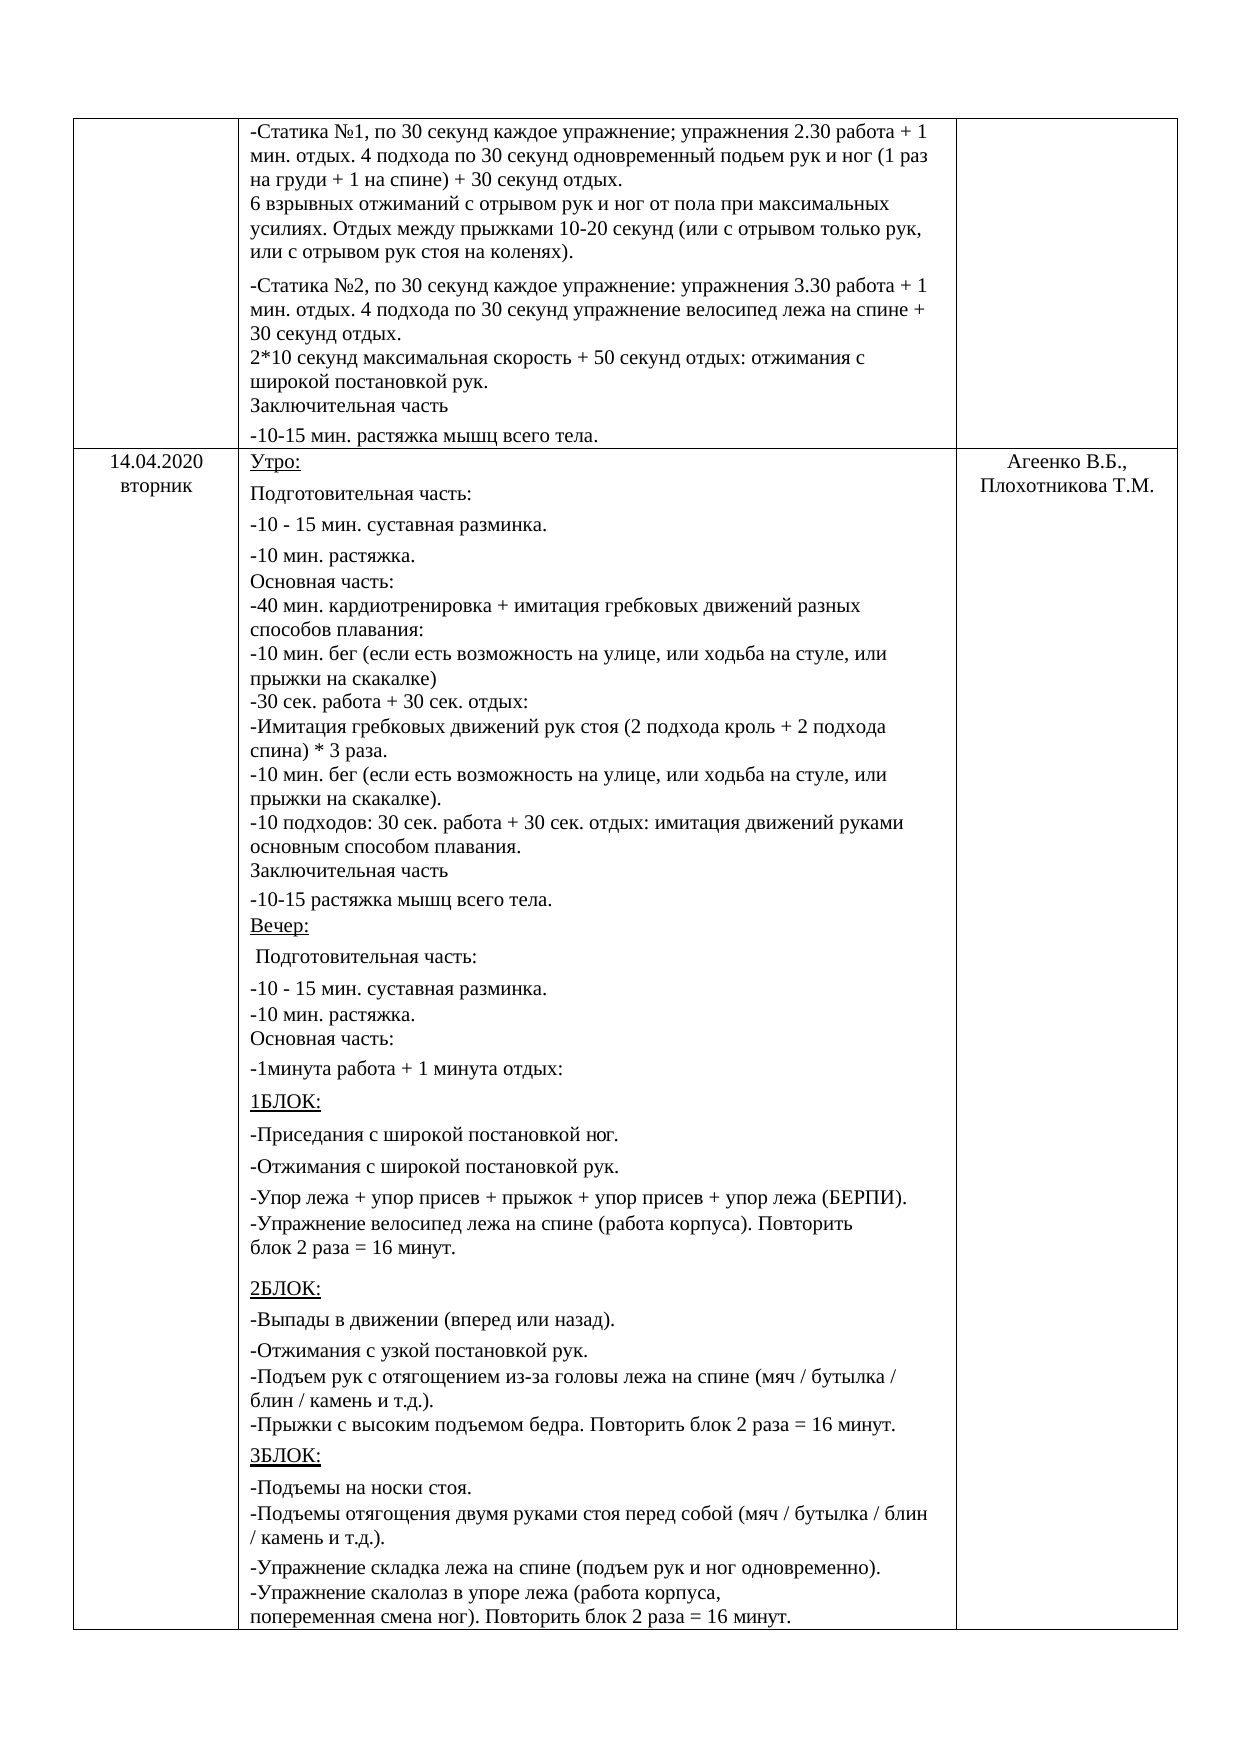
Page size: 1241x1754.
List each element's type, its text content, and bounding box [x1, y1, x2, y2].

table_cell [957, 449, 1177, 1628]
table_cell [74, 119, 238, 448]
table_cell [957, 119, 1177, 448]
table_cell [239, 119, 956, 448]
table_cell 14.04.2020 вторник [74, 449, 238, 1628]
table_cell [239, 449, 956, 1628]
